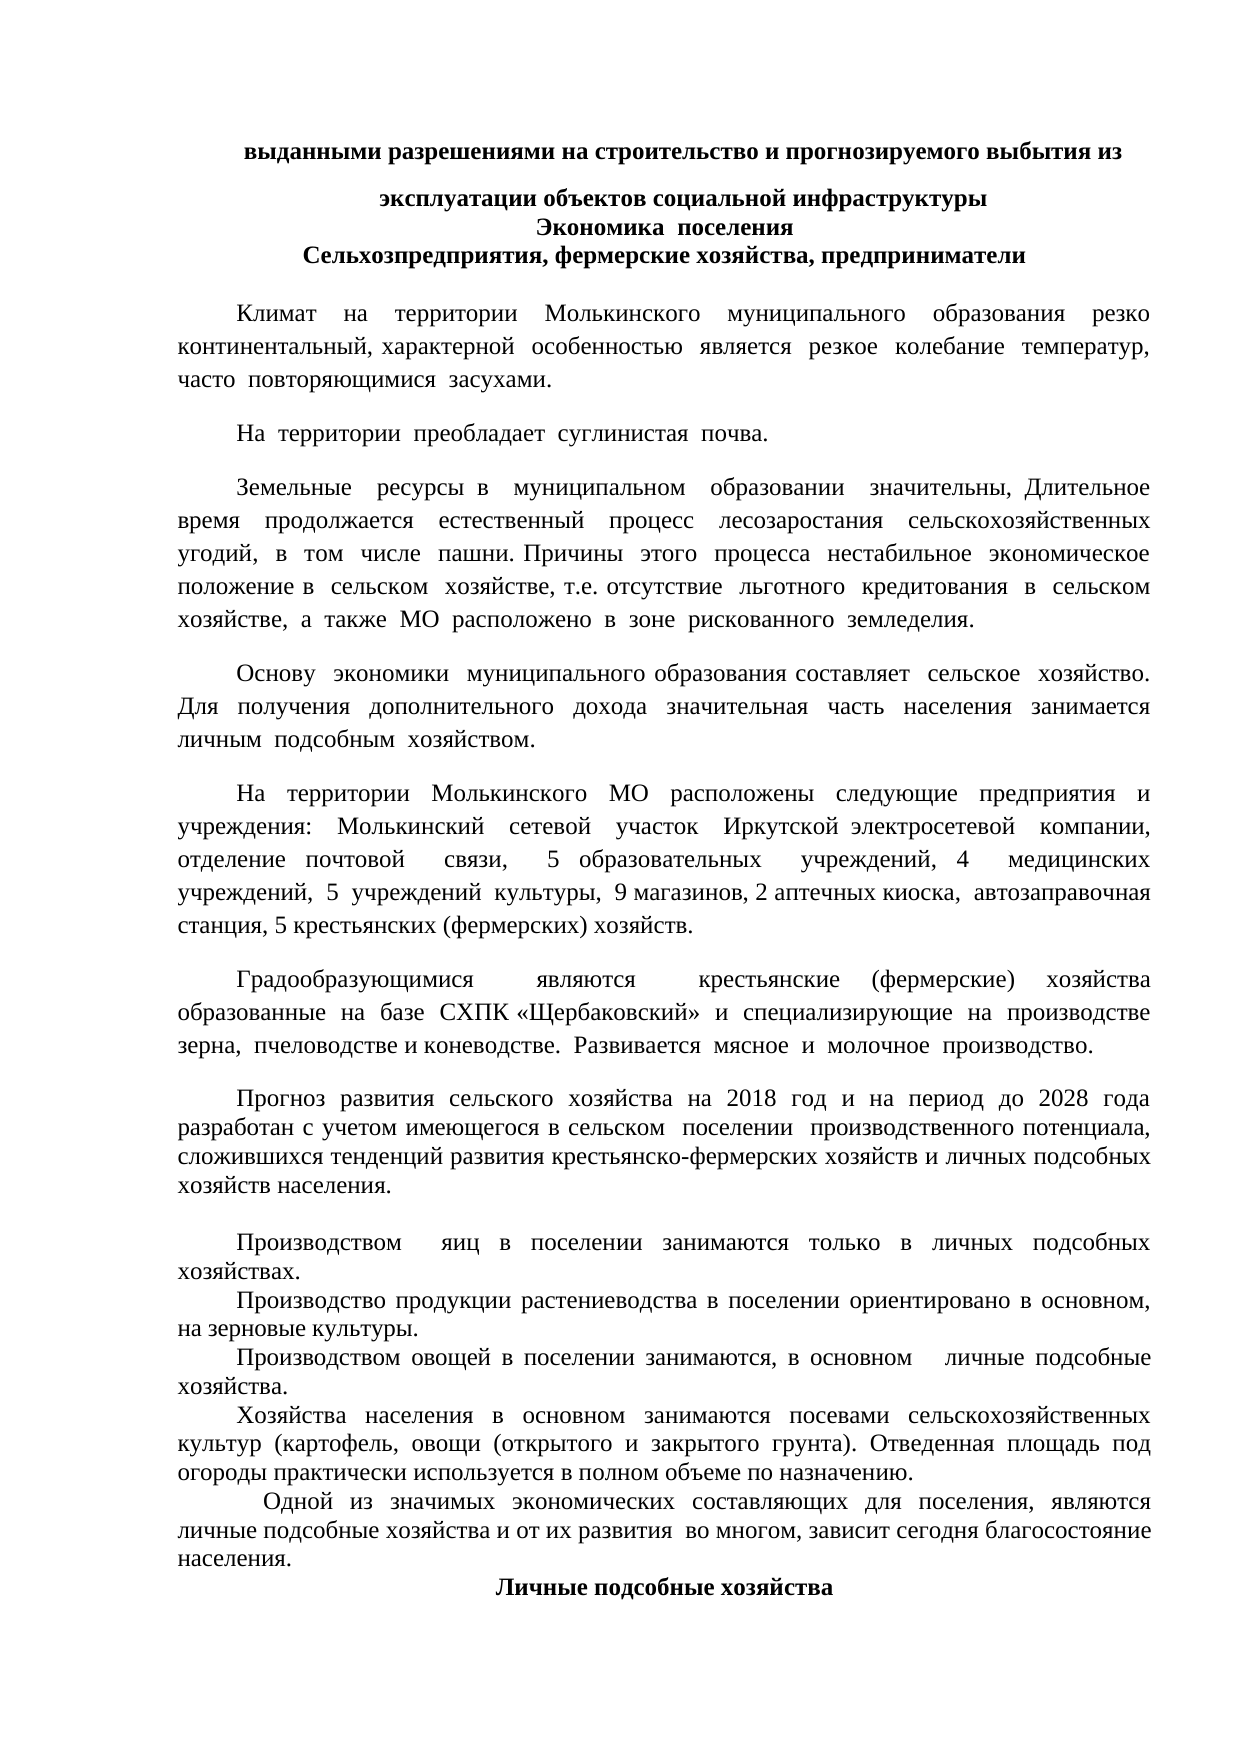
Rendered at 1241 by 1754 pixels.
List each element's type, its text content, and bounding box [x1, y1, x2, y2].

text Одной из значимых экономических составляющих для поселения, являются личные подсобные хозяйства и от их развития во многом, зависит сегодня благосостояние населения. [177, 1486, 1152, 1572]
text Производством яиц в поселении занимаются только в личных подсобных хозяйствах. [177, 1227, 1152, 1285]
text Личные подсобные хозяйства [177, 1572, 1152, 1601]
text На территории преобладает суглинистая почва. [177, 418, 1152, 447]
text На территории Молькинского МО расположены следующие предприятия и учреждения: Молькинский сетевой участок Иркутской электросетевой компании, отделение почтовой связи, 5 образовательных учреждений, 4 медицинских учреждений, 5 учреждений культуры, 9 магазинов, 2 аптечных киоска, автозаправочная станция, 5 крестьянских (фермерских) хозяйств. [177, 778, 1152, 938]
text Земельные ресурсы в муниципальном образовании значительны, Длительное время продолжается естественный процесс лесозаростания сельскохозяйственных угодий, в том числе пашни. Причины этого процесса нестабильное экономическое положение в сельском хозяйстве, т.е. отсутствие льготного кредитования в сельском хозяйстве, а также МО расположено в зоне рискованного земледелия. [177, 472, 1152, 633]
text Производство продукции растениеводства в поселении ориентировано в основном, на зерновые культуры. [177, 1285, 1152, 1342]
text Градообразующимися являются крестьянские (фермерские) хозяйства образованные на базе СХПК «Щербаковский» и специализирующие на производстве зерна, пчеловодстве и коневодстве. Развивается мясное и молочное производство. [177, 964, 1152, 1058]
text Основу экономики муниципального образования составляет сельское хозяйство. Для получения дополнительного дохода значительная часть населения занимается личным подсобным хозяйством. [177, 658, 1152, 753]
text Производством овощей в поселении занимаются, в основном личные подсобные хозяйства. [177, 1342, 1152, 1400]
text Хозяйства населения в основном занимаются посевами сельскохозяйственных культур (картофель, овощи (открытого и закрытого грунта). Отведенная площадь под огороды практически используется в полном объеме по назначению. [177, 1400, 1152, 1486]
text Прогноз развития сельского хозяйства на 2018 год и на период до 2028 года разработан с учетом имеющегося в сельском поселении производственного потенциала, сложившихся тенденций развития крестьянско-фермерских хозяйств и личных подсобных хозяйств населения. [177, 1083, 1152, 1198]
text Экономика поселения [177, 212, 1152, 241]
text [177, 118, 1152, 212]
text Сельхозпредприятия, фермерские хозяйства, предприниматели [177, 241, 1152, 269]
text Климат на территории Молькинского муниципального образования резко континентальный, характерной особенностью является резкое колебание температур, часто повторяющимися засухами. [177, 298, 1152, 393]
